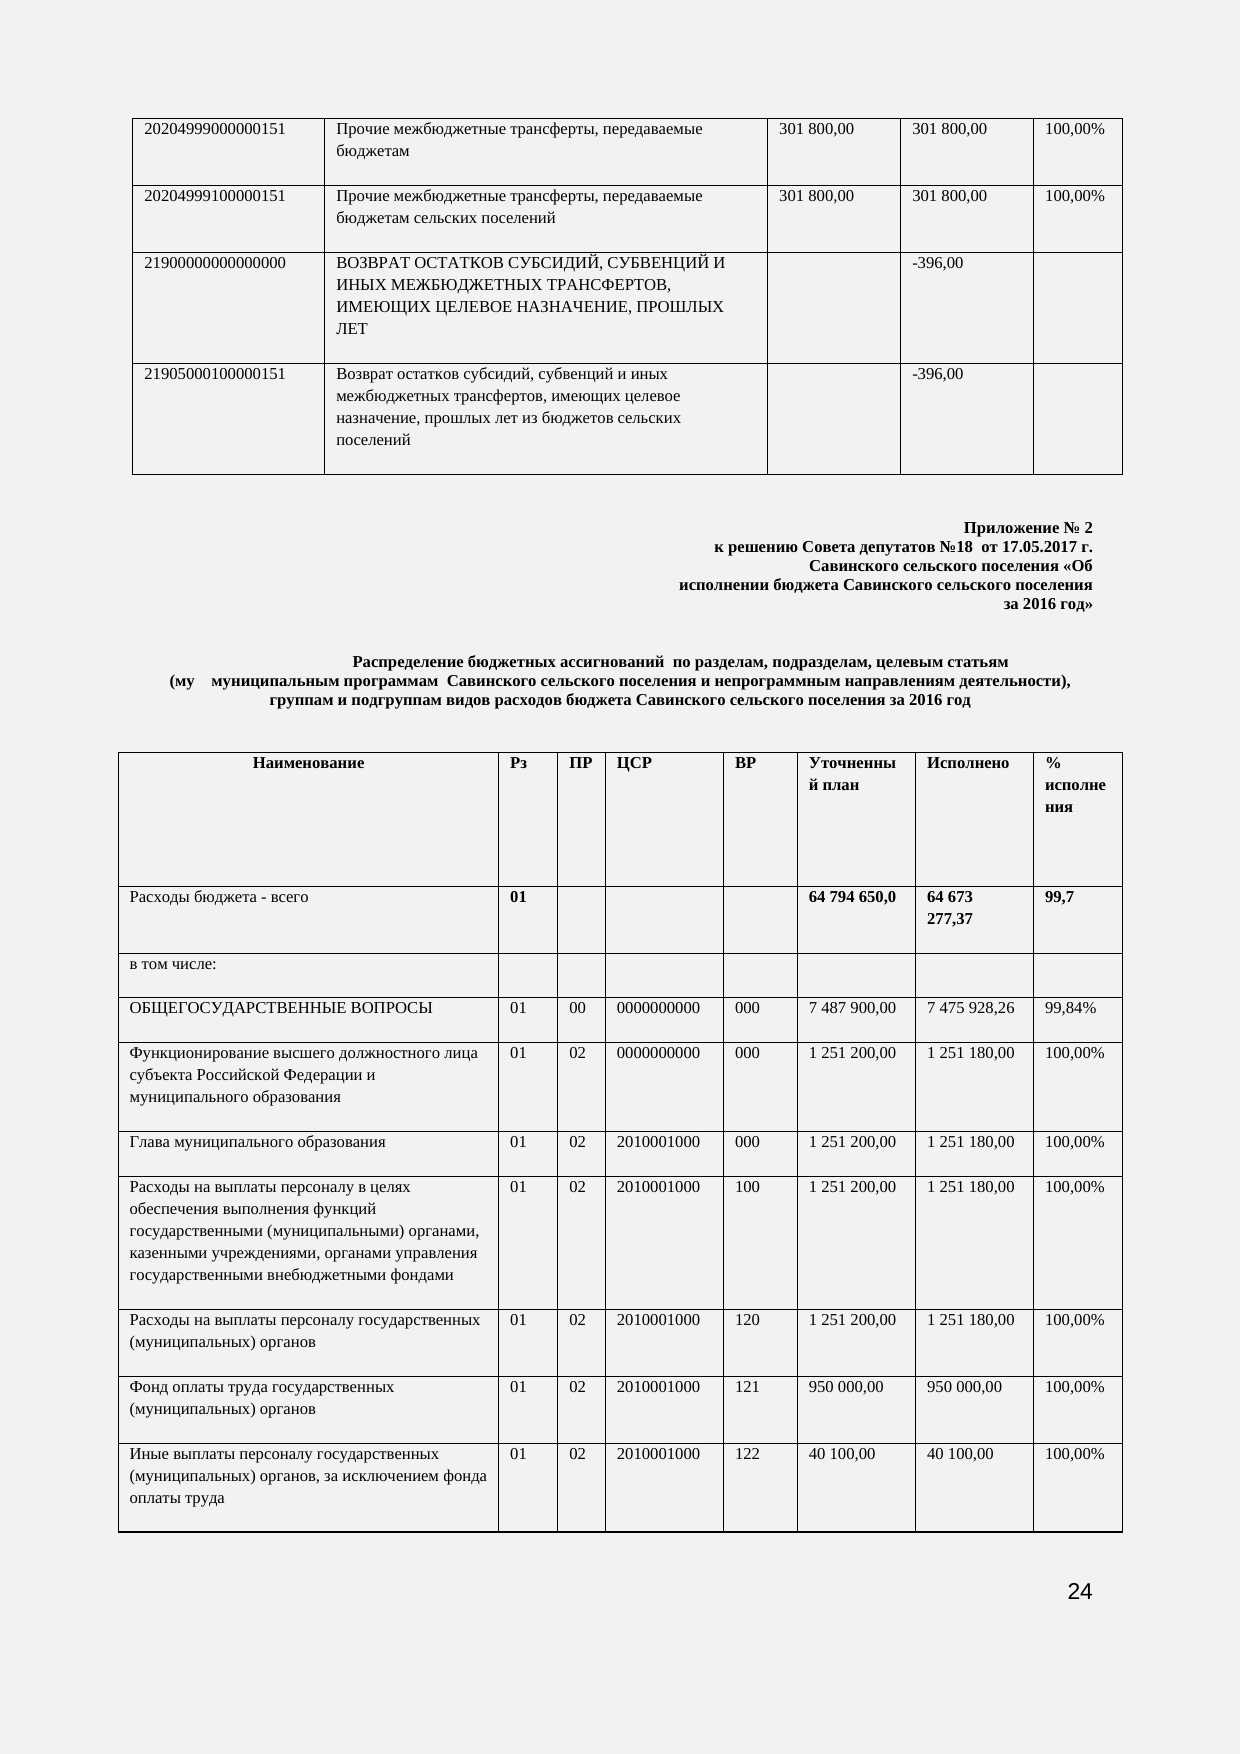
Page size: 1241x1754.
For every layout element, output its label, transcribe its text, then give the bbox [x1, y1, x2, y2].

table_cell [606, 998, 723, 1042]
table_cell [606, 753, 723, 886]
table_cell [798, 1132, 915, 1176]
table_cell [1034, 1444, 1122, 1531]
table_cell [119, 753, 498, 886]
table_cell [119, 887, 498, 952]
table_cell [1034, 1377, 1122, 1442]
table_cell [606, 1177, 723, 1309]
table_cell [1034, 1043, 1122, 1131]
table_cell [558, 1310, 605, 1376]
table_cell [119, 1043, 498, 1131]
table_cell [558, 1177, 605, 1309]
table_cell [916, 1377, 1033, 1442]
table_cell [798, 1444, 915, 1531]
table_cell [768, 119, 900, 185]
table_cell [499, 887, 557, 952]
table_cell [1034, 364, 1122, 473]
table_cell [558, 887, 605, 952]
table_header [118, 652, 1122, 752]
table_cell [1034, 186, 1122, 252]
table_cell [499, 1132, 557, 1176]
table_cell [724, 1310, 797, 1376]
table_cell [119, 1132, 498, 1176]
text Приложение № 2 [177, 517, 1093, 537]
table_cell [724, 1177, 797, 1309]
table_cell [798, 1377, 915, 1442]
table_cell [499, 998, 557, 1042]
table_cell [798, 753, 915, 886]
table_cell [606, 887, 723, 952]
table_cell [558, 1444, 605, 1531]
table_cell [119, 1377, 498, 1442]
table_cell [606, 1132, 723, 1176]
text к решению Совета депутатов №18 от 17.05.2017 г. [177, 537, 1093, 556]
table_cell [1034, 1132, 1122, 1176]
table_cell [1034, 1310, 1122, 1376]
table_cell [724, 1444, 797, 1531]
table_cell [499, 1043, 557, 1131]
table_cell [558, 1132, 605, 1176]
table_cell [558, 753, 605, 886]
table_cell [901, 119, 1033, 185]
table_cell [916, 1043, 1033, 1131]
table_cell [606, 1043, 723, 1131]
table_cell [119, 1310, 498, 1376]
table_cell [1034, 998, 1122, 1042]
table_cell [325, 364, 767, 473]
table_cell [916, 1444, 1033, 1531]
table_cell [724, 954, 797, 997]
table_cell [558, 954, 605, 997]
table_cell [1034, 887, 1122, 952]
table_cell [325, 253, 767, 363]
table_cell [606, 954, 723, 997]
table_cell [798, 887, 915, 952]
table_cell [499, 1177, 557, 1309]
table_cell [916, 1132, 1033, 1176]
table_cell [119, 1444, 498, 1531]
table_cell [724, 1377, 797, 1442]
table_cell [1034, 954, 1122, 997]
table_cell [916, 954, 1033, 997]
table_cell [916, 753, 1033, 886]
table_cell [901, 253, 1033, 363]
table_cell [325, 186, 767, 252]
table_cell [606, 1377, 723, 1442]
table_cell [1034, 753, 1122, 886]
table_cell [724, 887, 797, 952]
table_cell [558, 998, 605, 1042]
text исполнении бюджета Савинского сельского поселения [177, 575, 1093, 594]
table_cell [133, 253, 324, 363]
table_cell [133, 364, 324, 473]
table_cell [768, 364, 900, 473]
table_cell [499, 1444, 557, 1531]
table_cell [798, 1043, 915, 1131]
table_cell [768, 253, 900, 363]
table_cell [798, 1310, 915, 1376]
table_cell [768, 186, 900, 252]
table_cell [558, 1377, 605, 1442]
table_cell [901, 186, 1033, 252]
text за 2016 год» [177, 594, 1093, 613]
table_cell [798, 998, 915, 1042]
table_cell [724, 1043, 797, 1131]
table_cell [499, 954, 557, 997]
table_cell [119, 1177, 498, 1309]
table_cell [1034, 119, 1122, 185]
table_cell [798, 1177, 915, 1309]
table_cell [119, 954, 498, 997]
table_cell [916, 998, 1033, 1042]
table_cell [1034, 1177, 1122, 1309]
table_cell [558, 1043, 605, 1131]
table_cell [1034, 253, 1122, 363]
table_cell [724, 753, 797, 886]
text Савинского сельского поселения «Об [177, 556, 1093, 575]
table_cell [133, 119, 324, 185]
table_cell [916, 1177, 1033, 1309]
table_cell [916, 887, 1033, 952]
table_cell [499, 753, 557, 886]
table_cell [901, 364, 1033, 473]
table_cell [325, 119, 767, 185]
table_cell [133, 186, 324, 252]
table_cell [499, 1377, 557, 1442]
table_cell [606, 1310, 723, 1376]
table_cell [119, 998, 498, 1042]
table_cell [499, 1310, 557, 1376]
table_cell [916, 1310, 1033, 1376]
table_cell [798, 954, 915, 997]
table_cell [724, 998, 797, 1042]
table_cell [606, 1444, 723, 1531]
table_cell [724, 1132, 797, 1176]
